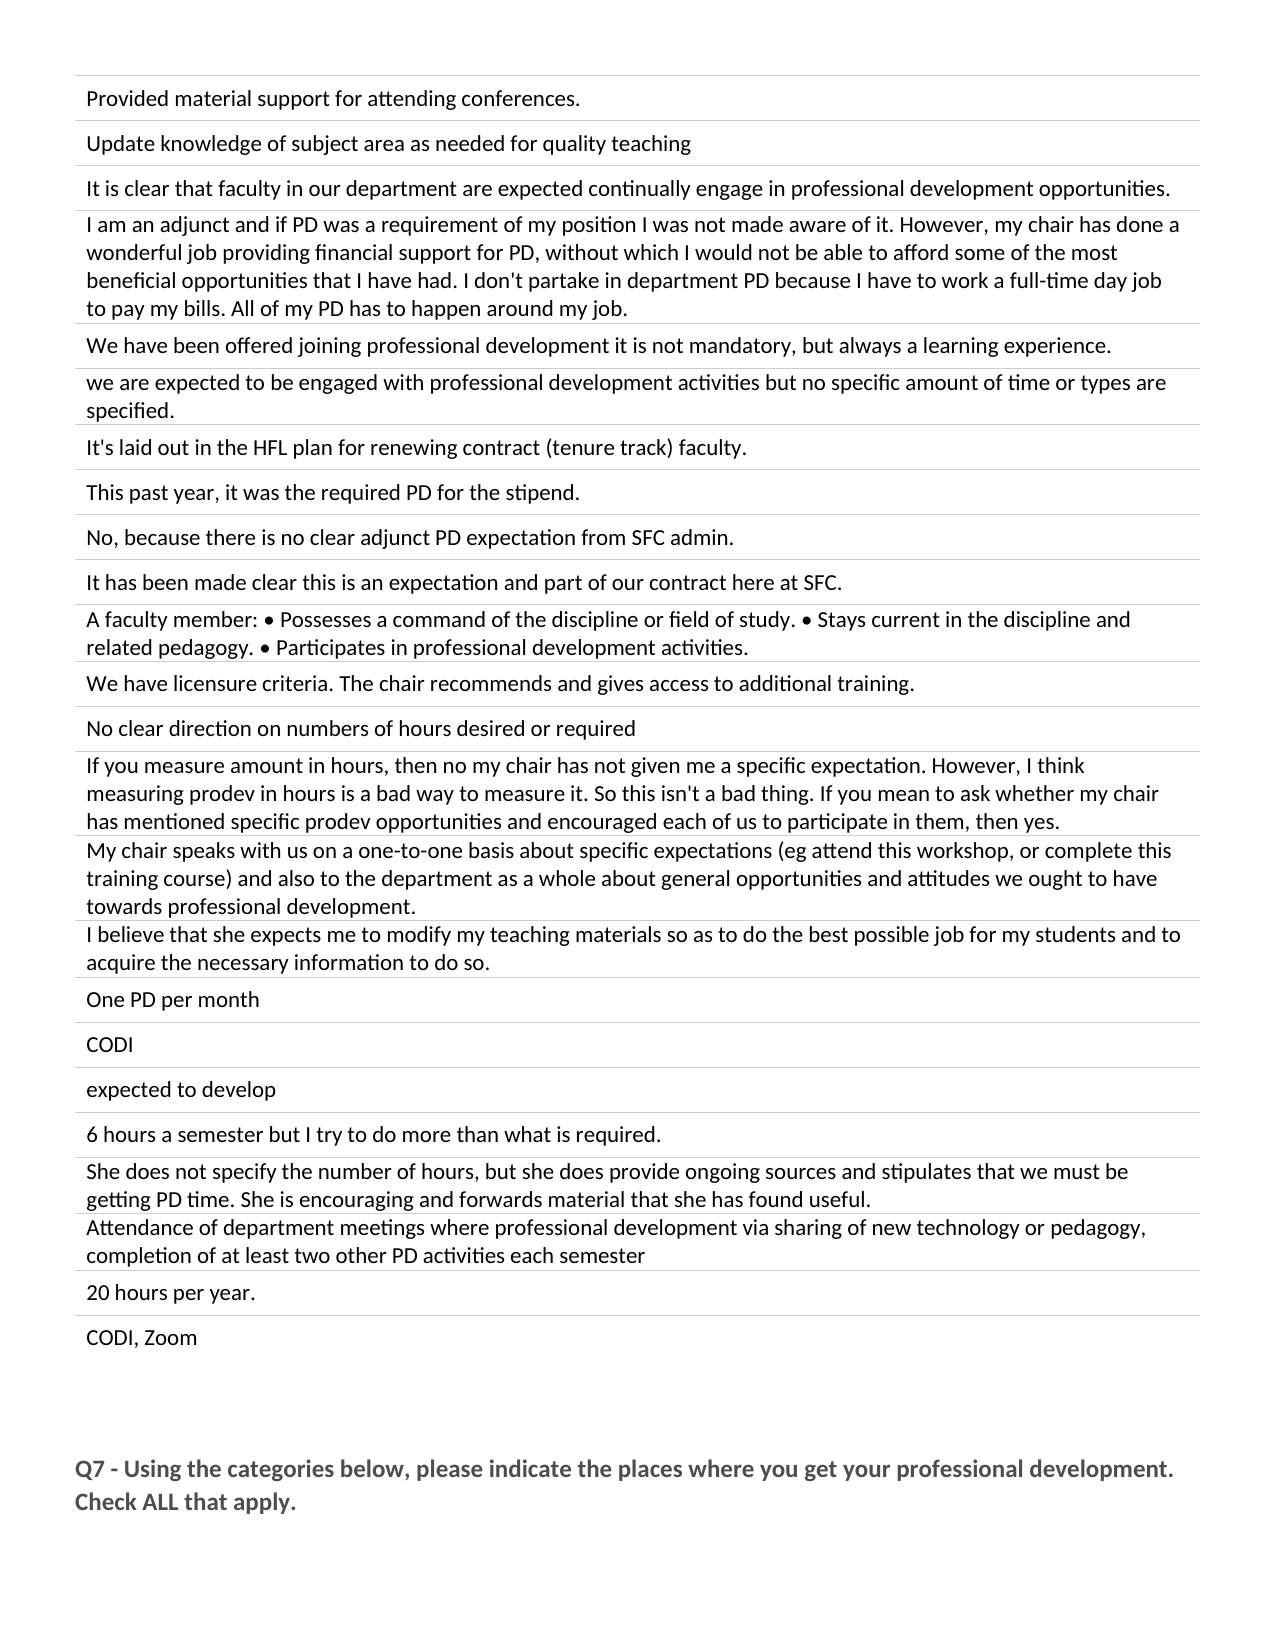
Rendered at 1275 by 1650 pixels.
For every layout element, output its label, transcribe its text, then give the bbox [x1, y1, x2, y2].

table_cell This past year, it was the required PD for the stipend. [75, 470, 1200, 514]
table_cell I am an adjunct and if PD was a requirement of my position I was not made aware of it. However, my chair has done a wonderful job providing financial support for PD, without which I would not be able to afford some of the most beneficial opportunities that I have had. I don't partake in department PD because I have to work a full-time day job to pay my bills. All of my PD has to happen around my job. [75, 211, 1200, 323]
table_cell CODI [75, 1023, 1200, 1066]
table_cell She does not specify the number of hours, but she does provide ongoing sources and stipulates that we must be getting PD time. She is encouraging and forwards material that she has found useful. [75, 1158, 1200, 1213]
table_cell 20 hours per year. [75, 1271, 1200, 1314]
table_cell I believe that she expects me to modify my teaching materials so as to do the best possible job for my students and to acquire the necessary information to do so. [75, 921, 1200, 976]
table_cell My chair speaks with us on a one-to-one basis about specific expectations (eg attend this workshop, or complete this training course) and also to the department as a whole about general opportunities and attitudes we ought to have towards professional development. [75, 836, 1200, 920]
text Q7 - Using the categories below, please indicate the places where you get your professional development. Check ALL that apply. [75, 1453, 1200, 1517]
table_cell It has been made clear this is an expectation and part of our contract here at SFC. [75, 560, 1200, 604]
table_cell expected to develop [75, 1068, 1200, 1111]
table_cell One PD per month [75, 978, 1200, 1021]
table_cell If you measure amount in hours, then no my chair has not given me a specific expectation. However, I think measuring prodev in hours is a bad way to measure it. So this isn't a bad thing. If you mean to ask whether my chair has mentioned specific prodev opportunities and encouraged each of us to participate in them, then yes. [75, 752, 1200, 835]
table_cell 6 hours a semester but I try to do more than what is required. [75, 1113, 1200, 1156]
table_cell No, because there is no clear adjunct PD expectation from SFC admin. [75, 515, 1200, 559]
table_cell Provided material support for attending conferences. [75, 76, 1200, 120]
table_cell CODI, Zoom [75, 1316, 1200, 1359]
table_cell We have licensure criteria. The chair recommends and gives access to additional training. [75, 662, 1200, 706]
table_cell It is clear that faculty in our department are expected continually engage in professional development opportunities. [75, 166, 1200, 210]
table_cell We have been offered joining professional development it is not mandatory, but always a learning experience. [75, 324, 1200, 368]
table_cell A faculty member: • Possesses a command of the discipline or field of study. • Stays current in the discipline and related pedagogy. • Participates in professional development activities. [75, 605, 1200, 661]
table_cell Attendance of department meetings where professional development via sharing of new technology or pedagogy, completion of at least two other PD activities each semester [75, 1214, 1200, 1269]
table_cell Update knowledge of subject area as needed for quality teaching [75, 121, 1200, 165]
table_cell we are expected to be engaged with professional development activities but no specific amount of time or types are specified. [75, 369, 1200, 424]
table_cell No clear direction on numbers of hours desired or required [75, 707, 1200, 751]
table_cell It's laid out in the HFL plan for renewing contract (tenure track) faculty. [75, 425, 1200, 469]
